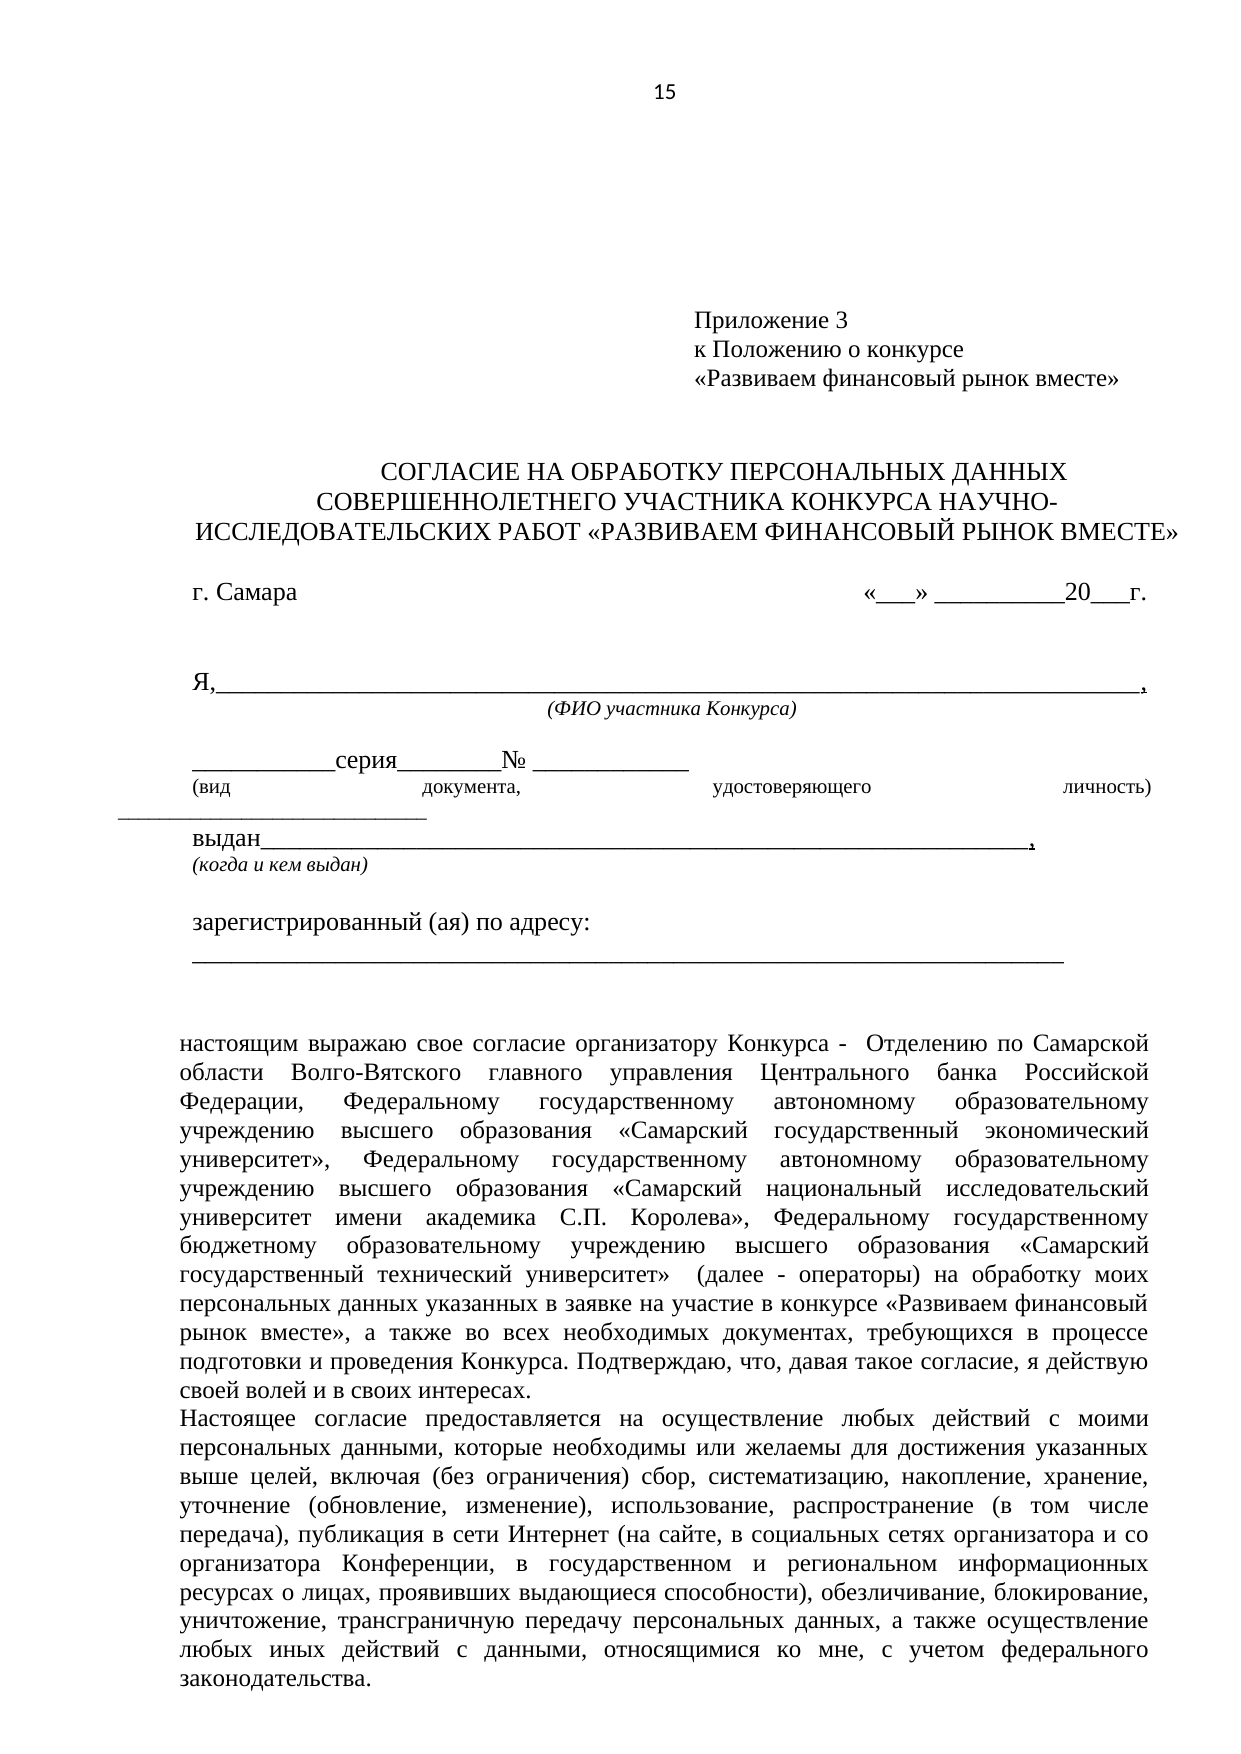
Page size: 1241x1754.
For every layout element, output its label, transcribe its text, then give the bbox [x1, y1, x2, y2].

text г. Самара «___» __________20___г. [118, 576, 1152, 606]
text (вид документа, удостоверяющего личность) [118, 774, 1152, 822]
list к Положению о конкурсе [694, 334, 1152, 363]
text СОГЛАСИЕ НА ОБРАБОТКУ ПЕРСОНАЛЬНЫХ ДАННЫХ СОВЕРШЕННОЛЕТНЕГО УЧАСТНИКА КОНКУРСА НАУЧНО-ИССЛЕДОВАТЕЛЬСКИХ РАБОТ «РАЗВИВАЕМ ФИНАНСОВЫЙ РЫНОК ВМЕСТЕ» [177, 456, 1197, 546]
text (когда и кем выдан) [118, 852, 1152, 876]
text Настоящее согласие предоставляется на осуществление любых действий с моими персональных данными, которые необходимы или желаемы для достижения указанных выше целей, включая (без ограничения) сбор, систематизацию, накопление, хранение, уточнение (обновление, изменение), использование, распространение (в том числе передача), публикация в сети Интернет (на сайте, в социальных сетях организатора и со организатора Конференции, в государственном и региональном информационных ресурсах о лицах, проявивших выдающиеся способности), обезличивание, блокирование, уничтожение, трансграничную передачу персональных данных, а также осуществление любых иных действий с данными, относящимися ко мне, с учетом федерального законодательства. [179, 1404, 1149, 1692]
text ___________серия________№ ____________ [118, 744, 1152, 774]
text настоящим выражаю свое согласие организатору Конкурса - Отделению по Самарской области Волго-Вятского главного управления Центрального банка Российской Федерации, Федеральному государственному автономному образовательному учреждению высшего образования «Самарский государственный экономический университет», Федеральному государственному автономному образовательному учреждению высшего образования «Самарский национальный исследовательский университет имени академика С.П. Королева», Федеральному государственному бюджетному образовательному учреждению высшего образования «Самарский государственный технический университет» (далее - операторы) на обработку моих персональных данных указанных в заявке на участие в конкурсе «Развиваем финансовый рынок вместе», а также во всех необходимых документах, требующихся в процессе подготовки и проведения Конкурса. Подтверждаю, что, давая такое согласие, я действую своей волей и в своих интересах. [179, 1029, 1149, 1404]
text Я,_______________________________________________________________________, [118, 666, 1152, 696]
list «Развиваем финансовый рынок вместе» [694, 363, 1152, 392]
text выдан___________________________________________________________, [118, 822, 1152, 852]
list Приложение 3 [694, 305, 1152, 334]
text зарегистрированный (ая) по адресу: [118, 906, 1152, 936]
text ___________________________________________________________________ [118, 936, 1152, 966]
text (ФИО участника Конкурса) [118, 696, 1152, 720]
